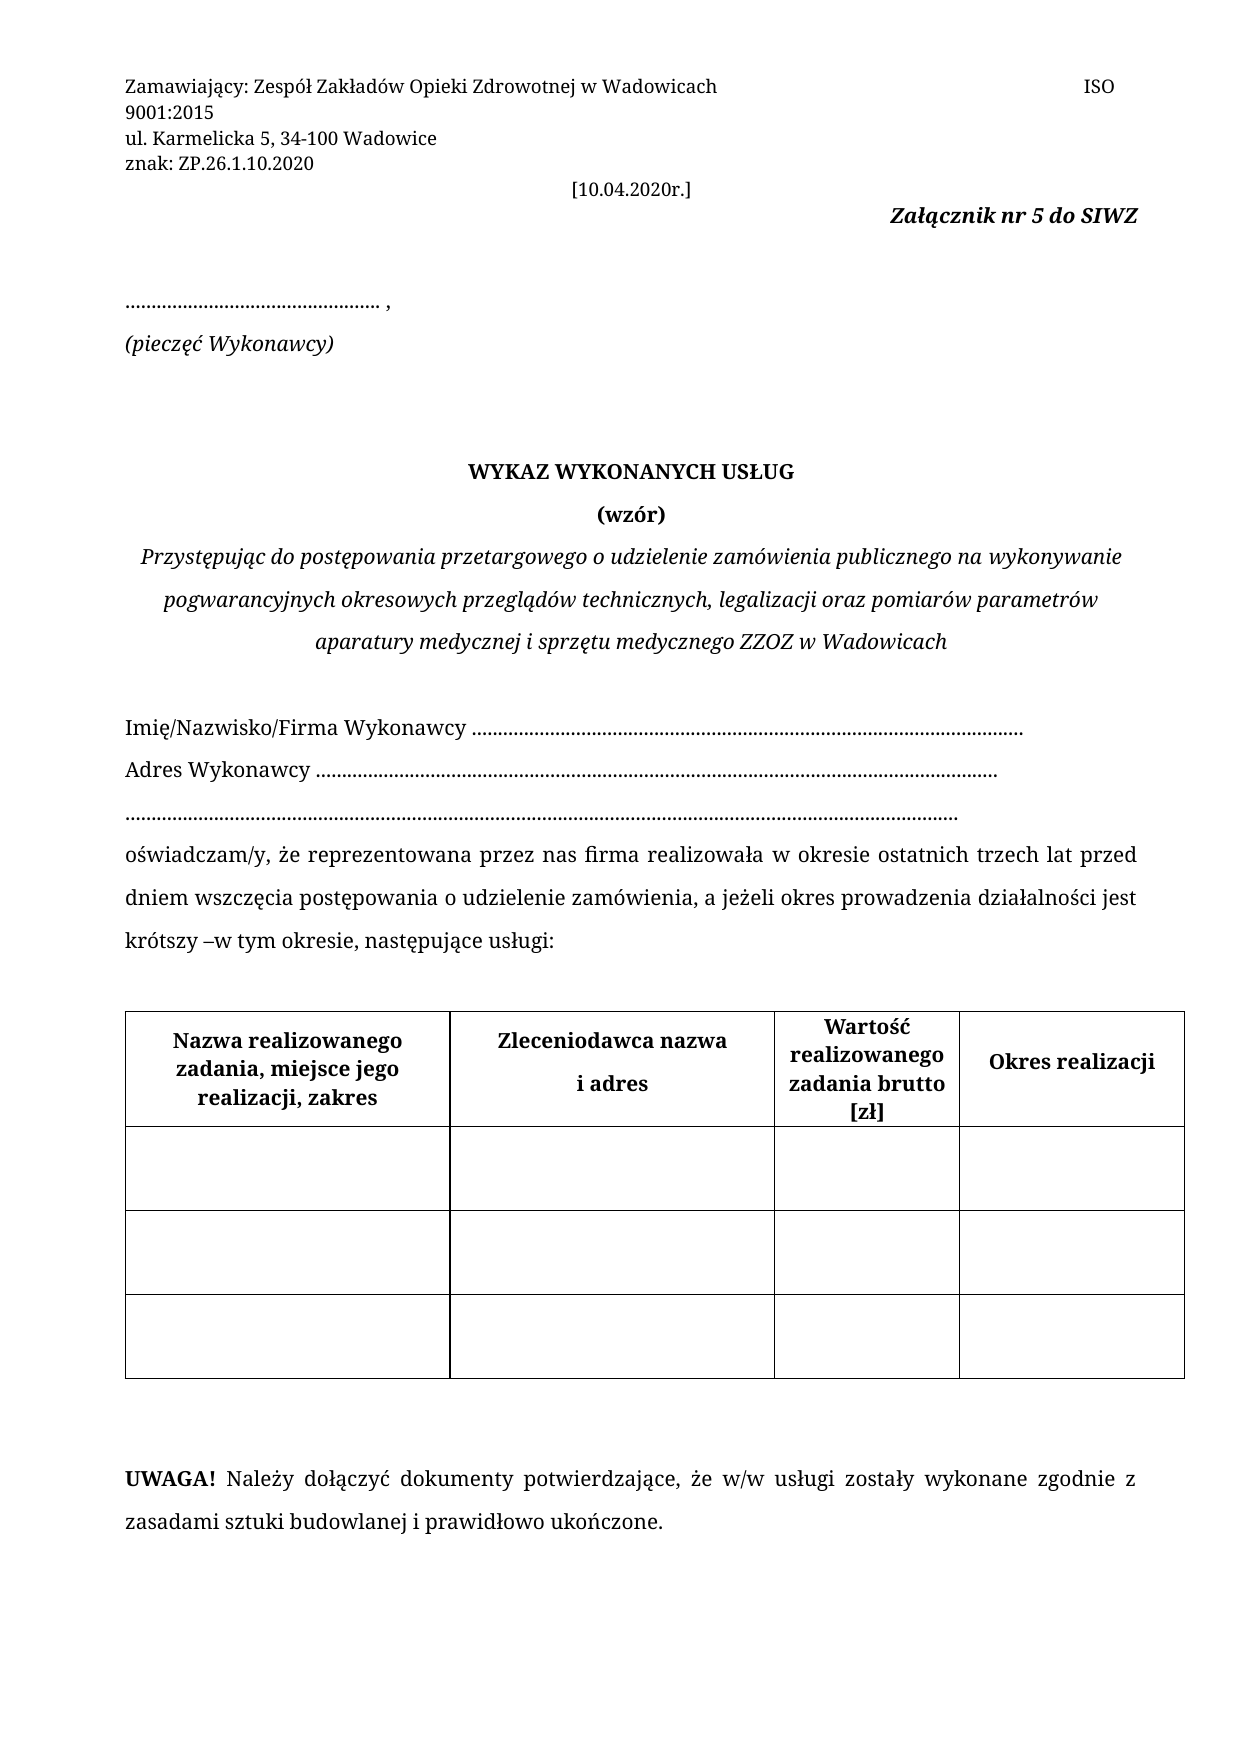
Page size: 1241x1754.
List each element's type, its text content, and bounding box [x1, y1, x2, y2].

text (wzór) [125, 500, 1137, 528]
table_cell [775, 1211, 959, 1294]
table_header Wartość realizowanego zadania brutto [zł] [775, 1012, 959, 1126]
table_cell [451, 1127, 774, 1210]
table_cell [451, 1295, 774, 1378]
text oświadczam/y, że reprezentowana przez nas firma realizowała w okresie ostatnich trzech lat przed dniem wszczęcia postępowania o udzielenie zamówienia, a jeżeli okres prowadzenia działalności jest krótszy –w tym okresie, następujące usługi: [125, 841, 1137, 954]
text Adres Wykonawcy ................................................................................................................................... [125, 755, 1137, 784]
table_header Nazwa realizowanego zadania, miejsce jego realizacji, zakres [126, 1012, 449, 1126]
table_cell [775, 1127, 959, 1210]
text WYKAZ WYKONANYCH USŁUG [125, 457, 1137, 486]
subtitle Załącznik nr 5 do SIWZ [125, 201, 1137, 230]
table_cell [126, 1127, 449, 1210]
text (pieczęć Wykonawcy) [125, 329, 1137, 358]
table_cell [126, 1211, 449, 1294]
table_header Okres realizacji [960, 1012, 1184, 1126]
table_header Zleceniodawca nazwa i adres [451, 1012, 774, 1126]
table_cell [960, 1295, 1184, 1378]
table_cell [451, 1211, 774, 1294]
table_cell [126, 1295, 449, 1378]
table_cell [960, 1211, 1184, 1294]
text UWAGA! Należy dołączyć dokumenty potwierdzające, że w/w usługi zostały wykonane zgodnie z zasadami sztuki budowlanej i prawidłowo ukończone. [125, 1464, 1137, 1535]
text Imię/Nazwisko/Firma Wykonawcy .......................................................................................................... [125, 713, 1137, 741]
table_cell [775, 1295, 959, 1378]
text ................................................. , [125, 287, 1137, 315]
table_cell [960, 1127, 1184, 1210]
text ................................................................................................................................................................ [125, 798, 1137, 826]
text Przystępując do postępowania przetargowego o udzielenie zamówienia publicznego na wykonywanie pogwarancyjnych okresowych przeglądów technicznych, legalizacji oraz pomiarów parametrów aparatury medycznej i sprzętu medycznego ZZOZ w Wadowicach [125, 542, 1137, 656]
